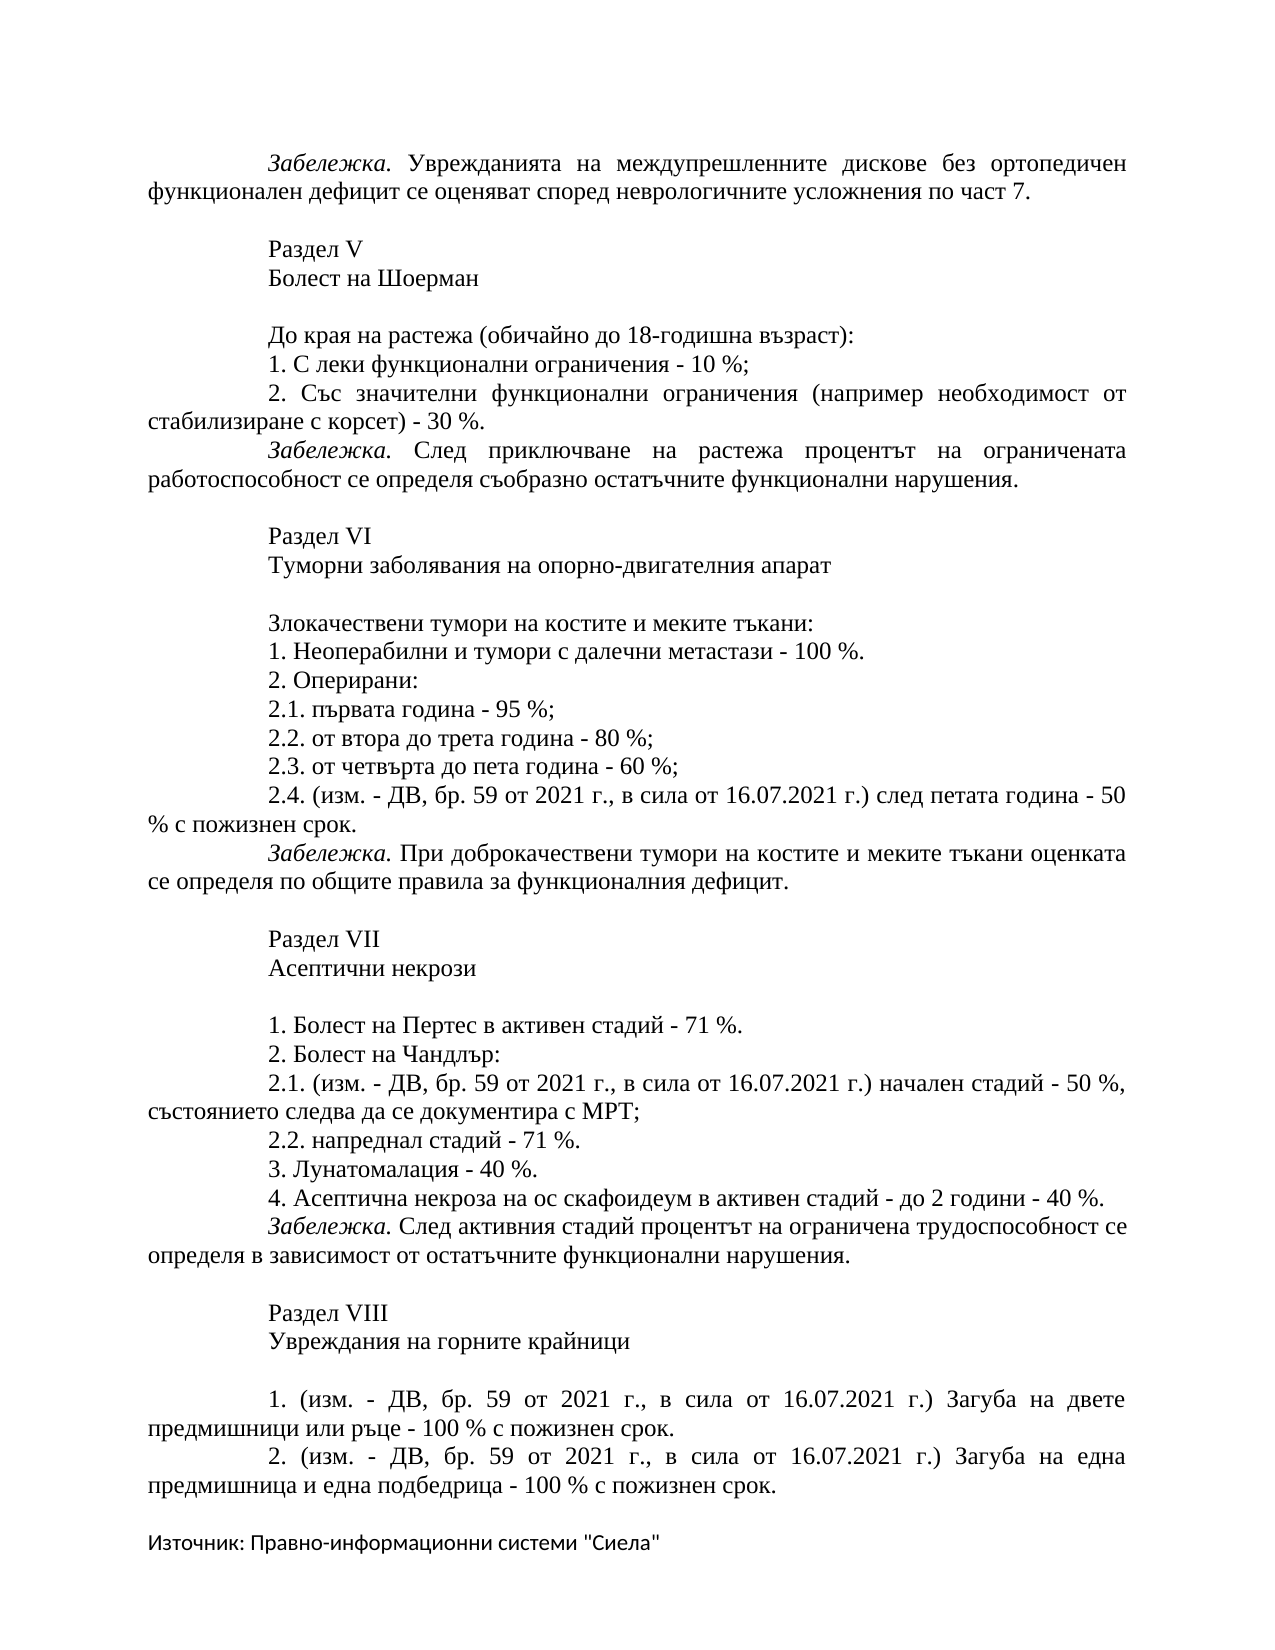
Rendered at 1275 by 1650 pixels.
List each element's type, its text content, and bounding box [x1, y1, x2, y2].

text Раздел VIII [148, 1298, 1127, 1326]
text Забележка. След приключване на растежа процентът на ограничената работоспособност се определя съобразно остатъчните функционални нарушения. [148, 435, 1127, 493]
text 3. Лунатомалация - 40 %. [148, 1154, 1127, 1183]
text Раздел V [148, 234, 1127, 263]
text Болест на Шоерман [148, 263, 1127, 291]
text 1. (изм. - ДВ, бр. 59 от 2021 г., в сила от 16.07.2021 г.) Загуба на двете предмишници или ръце - 100 % с пожизнен срок. [148, 1384, 1127, 1441]
text 1. С леки функционални ограничения - 10 %; [148, 349, 1127, 378]
text Асептични некрози [148, 953, 1127, 981]
text Туморни заболявания на опорно-двигателния апарат [148, 550, 1127, 579]
text Забележка. При доброкачествени тумори на костите и меките тъкани оценката се определя по общите правила за функционалния дефицит. [148, 838, 1127, 895]
text 2.2. от втора до трета година - 80 %; [148, 723, 1127, 751]
text 2.2. напреднал стадий - 71 %. [148, 1125, 1127, 1154]
text Забележка. След активния стадий процентът на ограничена трудоспособност се определя в зависимост от остатъчните функционални нарушения. [148, 1211, 1127, 1269]
text 2.1. първата година - 95 %; [148, 694, 1127, 723]
text 2. Със значителни функционални ограничения (например необходимост от стабилизиране с корсет) - 30 %. [148, 378, 1127, 435]
text До края на растежа (обичайно до 18-годишна възраст): [148, 320, 1127, 349]
text 1. Болест на Пертес в активен стадий - 71 %. [148, 1010, 1127, 1039]
text 2.3. от четвърта до пета година - 60 %; [148, 751, 1127, 780]
text 2.4. (изм. - ДВ, бр. 59 от 2021 г., в сила от 16.07.2021 г.) след петата година - 50 % с пожизнен срок. [148, 780, 1127, 838]
text Злокачествени тумори на костите и меките тъкани: [148, 608, 1127, 636]
text Забележка. Уврежданията на междупрешленните дискове без ортопедичен функционален дефицит се оценяват според неврологичните усложнения по част 7. [148, 148, 1127, 205]
text Раздел VII [148, 924, 1127, 953]
text Увреждания на горните крайници [148, 1326, 1127, 1355]
text 2. Оперирани: [148, 665, 1127, 694]
text 4. Асептична некроза на ос скафоидеум в активен стадий - до 2 години - 40 %. [148, 1183, 1127, 1211]
text 2.1. (изм. - ДВ, бр. 59 от 2021 г., в сила от 16.07.2021 г.) начален стадий - 50 %, състоянието следва да се документира с МРТ; [148, 1068, 1127, 1125]
text 2. Болест на Чандлър: [148, 1039, 1127, 1068]
text 1. Неоперабилни и тумори с далечни метастази - 100 %. [148, 636, 1127, 665]
text 2. (изм. - ДВ, бр. 59 от 2021 г., в сила от 16.07.2021 г.) Загуба на една предмишница и една подбедрица - 100 % с пожизнен срок. [148, 1441, 1127, 1499]
text Раздел VI [148, 521, 1127, 550]
